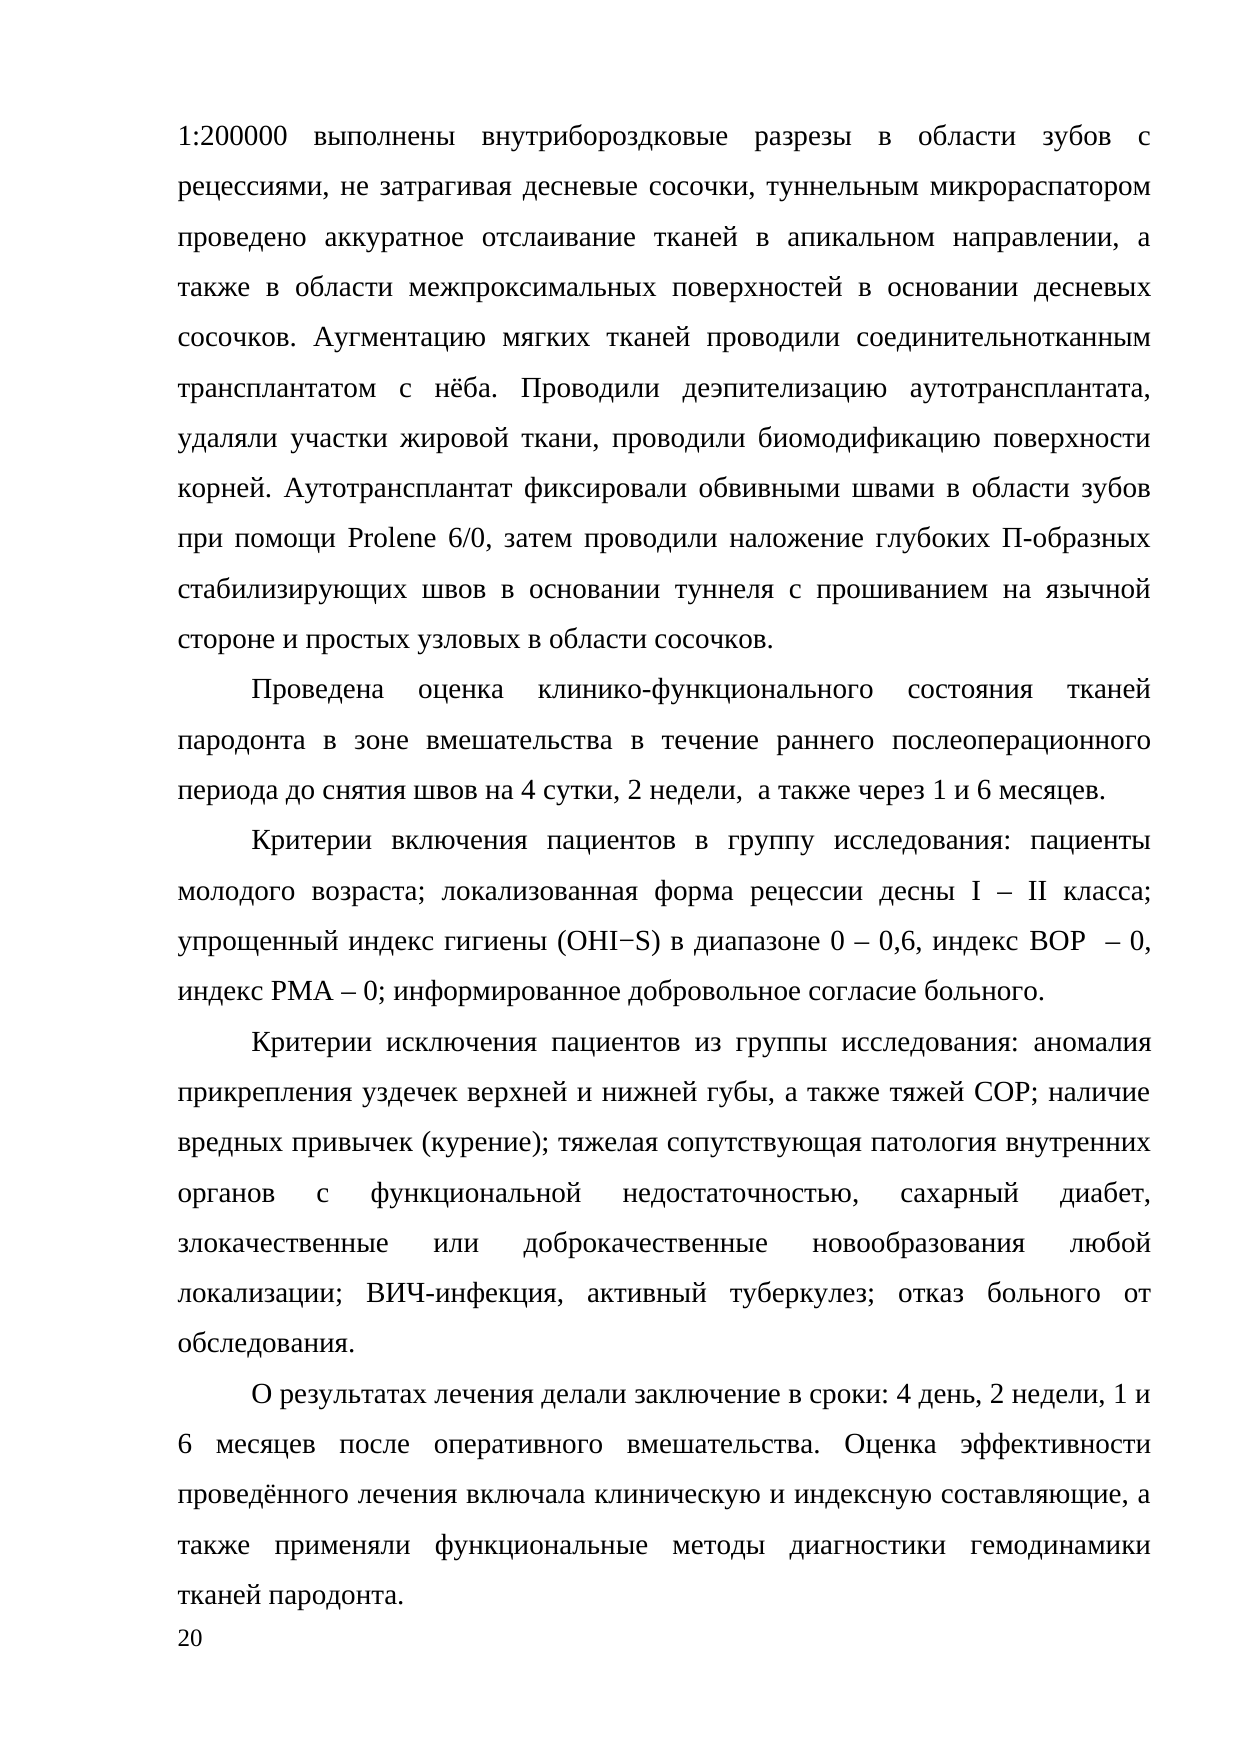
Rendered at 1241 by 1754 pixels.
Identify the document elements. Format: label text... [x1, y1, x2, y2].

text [177, 118, 1152, 655]
text Критерии исключения пациентов из группы исследования: аномалия прикрепления уздечек верхней и нижней губы, а также тяжей СОР; наличие вредных привычек (курение); тяжелая сопутствующая патология внутренних органов с функциональной недостаточностью, сахарный диабет, злокачественные или доброкачественные новообразования любой локализации; ВИЧ-инфекция, активный туберкулез; отказ больного от обследования. [177, 1024, 1152, 1359]
text О результатах лечения делали заключение в сроки: 4 день, 2 недели, 1 и 6 месяцев после оперативного вмешательства. Оценка эффективности проведённого лечения включала клиническую и индексную составляющие, а также применяли функциональные методы диагностики гемодинамики тканей пародонта. [177, 1376, 1152, 1611]
text Критерии включения пациентов в группу исследования: пациенты молодого возраста; локализованная форма рецессии десны I – II класса; упрощенный индекс гигиены (OHI−S) в диапазоне 0 – 0,6, индекс BOP – 0, индекс PMA – 0; информированное добровольное согласие больного. [177, 822, 1152, 873]
text Проведена оценка клинико-функционального состояния тканей пародонта в зоне вмешательства в течение раннего послеоперационного периода до снятия швов на 4 сутки, 2 недели, а также через 1 и 6 месяцев. [177, 672, 1152, 806]
text Критерии включения пациентов в группу исследования: пациенты молодого возраста; локализованная форма рецессии десны I – II класса; упрощенный индекс гигиены (OHI−S) в диапазоне 0 – 0,6, индекс BOP – 0, индекс PMA – 0; информированное добровольное согласие больного. [177, 906, 1152, 1007]
